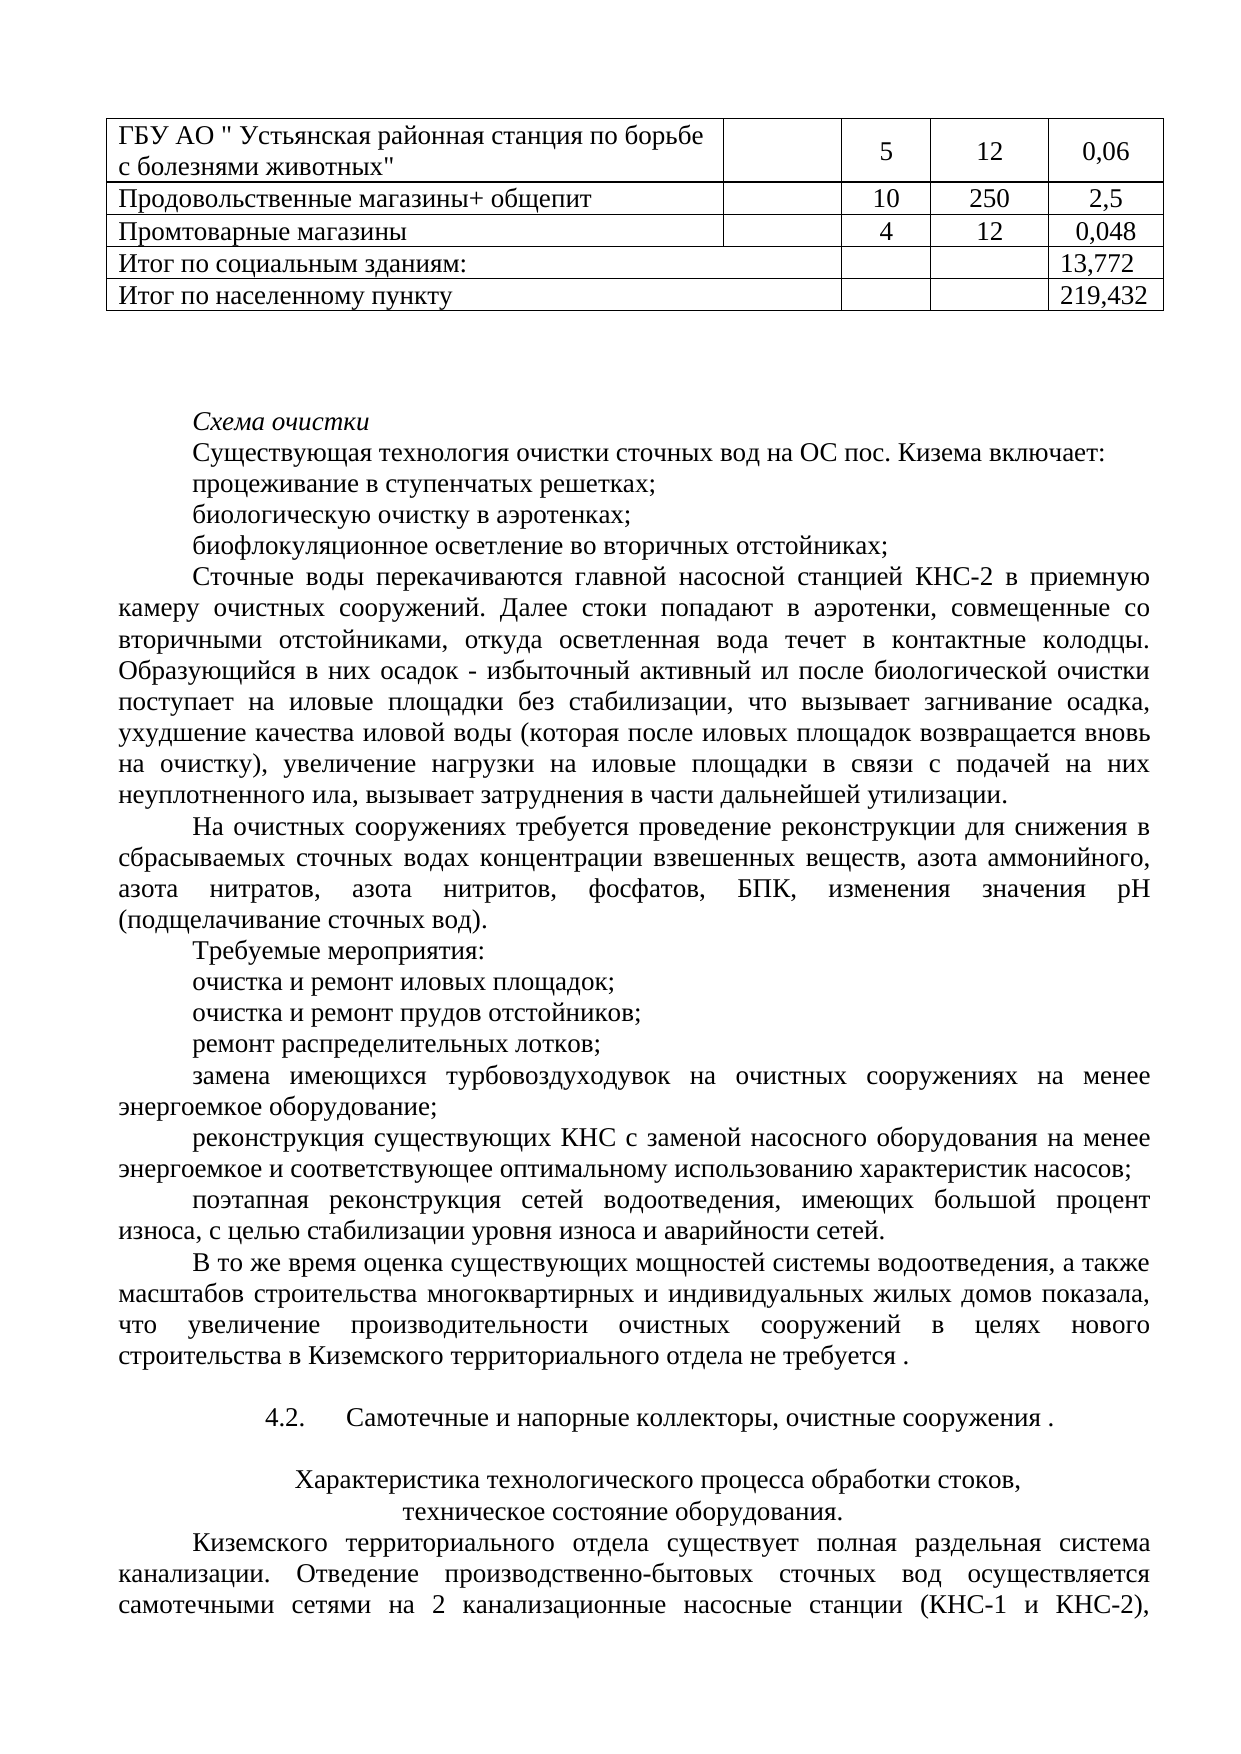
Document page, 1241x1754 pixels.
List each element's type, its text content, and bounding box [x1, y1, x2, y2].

text Существующая технология очистки сточных вод на ОС пос. Кизема включает: [118, 436, 1152, 467]
text биологическую очистку в аэротенках; [118, 498, 1152, 529]
table_cell 250 [931, 183, 1048, 214]
table_cell Промтоварные магазины [107, 215, 723, 246]
table_cell [931, 247, 1048, 278]
table_cell ГБУ АО " Устьянская районная станция по борьбе с болезнями животных" [107, 119, 723, 181]
table_cell 4 [842, 215, 930, 246]
text ремонт распределительных лотков; [118, 1028, 1152, 1059]
table_cell Продовольственные магазины+ общепит [107, 183, 723, 214]
text биофлокуляционное осветление во вторичных отстойниках; [118, 529, 1152, 560]
text Сточные воды перекачиваются главной насосной станцией КНС-2 в приемную камеру очистных сооружений. Далее стоки попадают в аэротенки, совмещенные со вторичными отстойниками, откуда осветленная вода течет в контактные колодцы. Образующийся в них осадок - избыточный активный ил после биологической очистки поступает на иловые площадки без стабилизации, что вызывает загнивание осадка, ухудшение качества иловой воды (которая после иловых площадок возвращается вновь на очистку), увеличение нагрузки на иловые площадки в связи с подачей на них неуплотненного ила, вызывает затруднения в части дальнейшей утилизации. [118, 560, 1152, 809]
table_cell 2,5 [1049, 183, 1163, 214]
table_cell 13,772 [1049, 247, 1163, 278]
table_cell 5 [842, 119, 930, 181]
title Самотечные и напорные коллекторы, очистные сооружения . [118, 1401, 1152, 1432]
table_cell 10 [842, 183, 930, 214]
table_cell [724, 183, 841, 214]
table_cell [842, 247, 930, 278]
table_cell [931, 279, 1048, 310]
text На очистных сооружениях требуется проведение реконструкции для снижения в сбрасываемых сточных водах концентрации взвешенных веществ, азота аммонийного, азота нитратов, азота нитритов, фосфатов, БПК, изменения значения рН (подщелачивание сточных вод). [118, 809, 1152, 934]
text Требуемые мероприятия: [118, 934, 1152, 965]
text замена имеющихся турбовоздуходувок на очистных сооружениях на менее энергоемкое оборудование; [118, 1059, 1152, 1121]
table_cell [724, 119, 841, 181]
title техническое состояние оборудования. [193, 1495, 1152, 1526]
title Характеристика технологического процесса обработки стоков, [193, 1464, 1152, 1495]
text очистка и ремонт прудов отстойников; [118, 996, 1152, 1028]
text поэтапная реконструкция сетей водоотведения, имеющих большой процент износа, с целью стабилизации уровня износа и аварийности сетей. [118, 1183, 1152, 1246]
table_cell Итог по населенному пункту [107, 279, 841, 310]
table_cell [842, 279, 930, 310]
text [118, 1526, 1152, 1619]
table_cell 219,432 [1049, 279, 1163, 310]
text реконструкция существующих КНС с заменой насосного оборудования на менее энергоемкое и соответствующее оптимальному использованию характеристик насосов; [118, 1121, 1152, 1183]
text Схема очистки [118, 405, 1152, 436]
table_cell Итог по социальным зданиям: [107, 247, 841, 278]
table_cell 12 [931, 119, 1048, 181]
text очистка и ремонт иловых площадок; [118, 965, 1152, 996]
table_cell 0,06 [1049, 119, 1163, 181]
text В то же время оценка существующих мощностей системы водоотведения, а также масштабов строительства многоквартирных и индивидуальных жилых домов показала, что увеличение производительности очистных сооружений в целях нового строительства в Киземского территориального отдела не требуется . [118, 1246, 1152, 1370]
table_cell 12 [931, 215, 1048, 246]
text процеживание в ступенчатых решетках; [118, 467, 1152, 498]
table_cell [724, 215, 841, 246]
table_cell 0,048 [1049, 215, 1163, 246]
